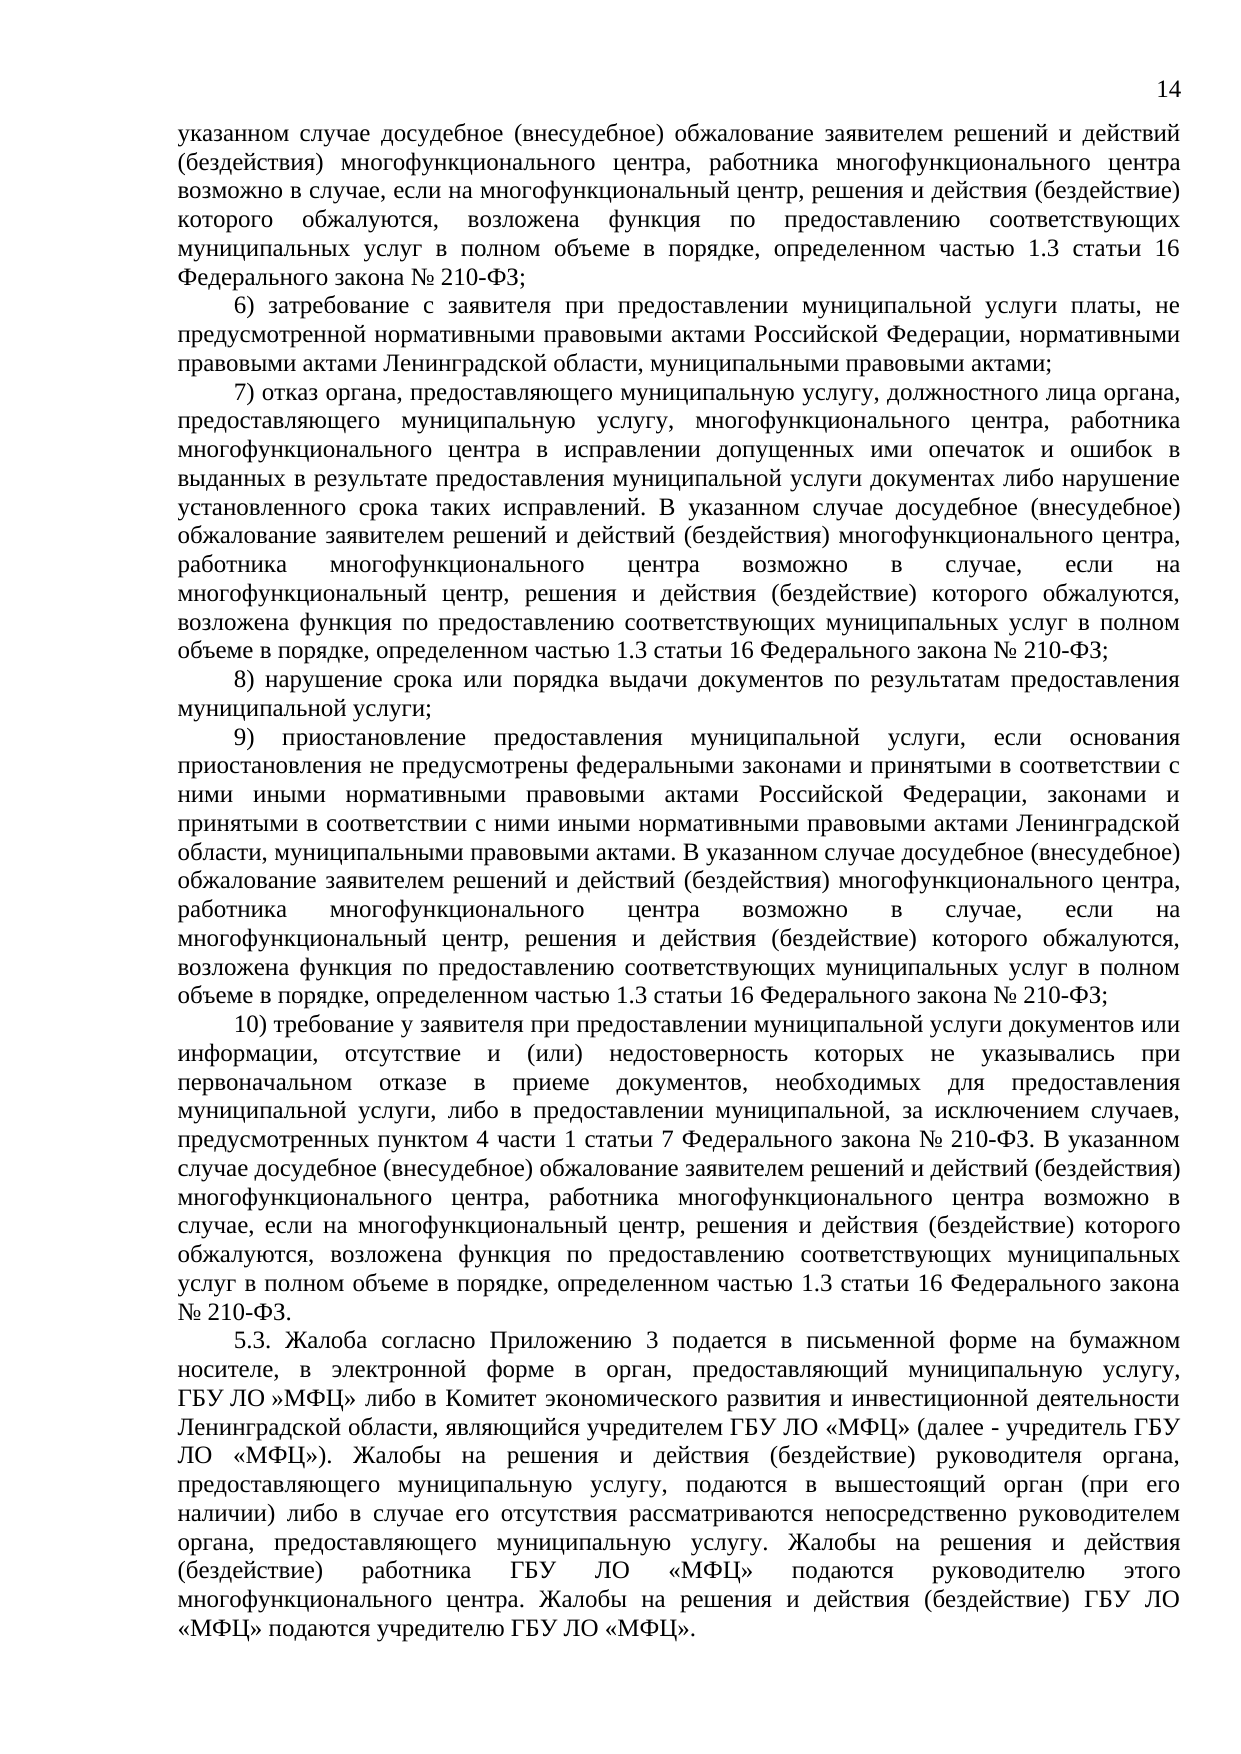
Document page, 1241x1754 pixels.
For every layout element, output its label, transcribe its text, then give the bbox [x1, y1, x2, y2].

text 10) требование у заявителя при предоставлении муниципальной услуги документов или информации, отсутствие и (или) недостоверность которых не указывались при первоначальном отказе в приеме документов, необходимых для предоставления муниципальной услуги, либо в предоставлении муниципальной, за исключением случаев, предусмотренных пунктом 4 части 1 статьи 7 Федерального закона № 210-ФЗ. В указанном случае досудебное (внесудебное) обжалование заявителем решений и действий (бездействия) многофункционального центра, работника многофункционального центра возможно в случае, если на многофункциональный центр, решения и действия (бездействие) которого обжалуются, возложена функция по предоставлению соответствующих муниципальных услуг в полном объеме в порядке, определенном частью 1.3 статьи 16 Федерального закона № 210-ФЗ. [177, 1009, 1181, 1326]
text 6) затребование с заявителя при предоставлении муниципальной услуги платы, не предусмотренной нормативными правовыми актами Российской Федерации, нормативными правовыми актами Ленинградской области, муниципальными правовыми актами; [177, 291, 1181, 377]
text 9) приостановление предоставления муниципальной услуги, если основания приостановления не предусмотрены федеральными законами и принятыми в соответствии с ними иными нормативными правовыми актами Российской Федерации, законами и принятыми в соответствии с ними иными нормативными правовыми актами Ленинградской области, муниципальными правовыми актами. В указанном случае досудебное (внесудебное) обжалование заявителем решений и действий (бездействия) многофункционального центра, работника многофункционального центра возможно в случае, если на многофункциональный центр, решения и действия (бездействие) которого обжалуются, возложена функция по предоставлению соответствующих муниципальных услуг в полном объеме в порядке, определенном частью 1.3 статьи 16 Федерального закона № 210-ФЗ; [177, 722, 1181, 1009]
text 5.3. Жалоба согласно Приложению 3 подается в письменной форме на бумажном носителе, в электронной форме в орган, предоставляющий муниципальную услугу, ГБУ ЛО »МФЦ» либо в Комитет экономического развития и инвестиционной деятельности Ленинградской области, являющийся учредителем ГБУ ЛО «МФЦ» (далее - учредитель ГБУ ЛО «МФЦ»). Жалобы на решения и действия (бездействие) руководителя органа, предоставляющего муниципальную услугу, подаются в вышестоящий орган (при его наличии) либо в случае его отсутствия рассматриваются непосредственно руководителем органа, предоставляющего муниципальную услугу. Жалобы на решения и действия (бездействие) работника ГБУ ЛО «МФЦ» подаются руководителю этого многофункционального центра. Жалобы на решения и действия (бездействие) ГБУ ЛО «МФЦ» подаются учредителю ГБУ ЛО «МФЦ». [177, 1326, 1181, 1642]
text 7) отказ органа, предоставляющего муниципальную услугу, должностного лица органа, предоставляющего муниципальную услугу, многофункционального центра, работника многофункционального центра в исправлении допущенных ими опечаток и ошибок в выданных в результате предоставления муниципальной услуги документах либо нарушение установленного срока таких исправлений. В указанном случае досудебное (внесудебное) обжалование заявителем решений и действий (бездействия) многофункционального центра, работника многофункционального центра возможно в случае, если на многофункциональный центр, решения и действия (бездействие) которого обжалуются, возложена функция по предоставлению соответствующих муниципальных услуг в полном объеме в порядке, определенном частью 1.3 статьи 16 Федерального закона № 210-ФЗ; [177, 377, 1181, 664]
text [177, 118, 1181, 291]
text 8) нарушение срока или порядка выдачи документов по результатам предоставления муниципальной услуги; [177, 664, 1181, 722]
